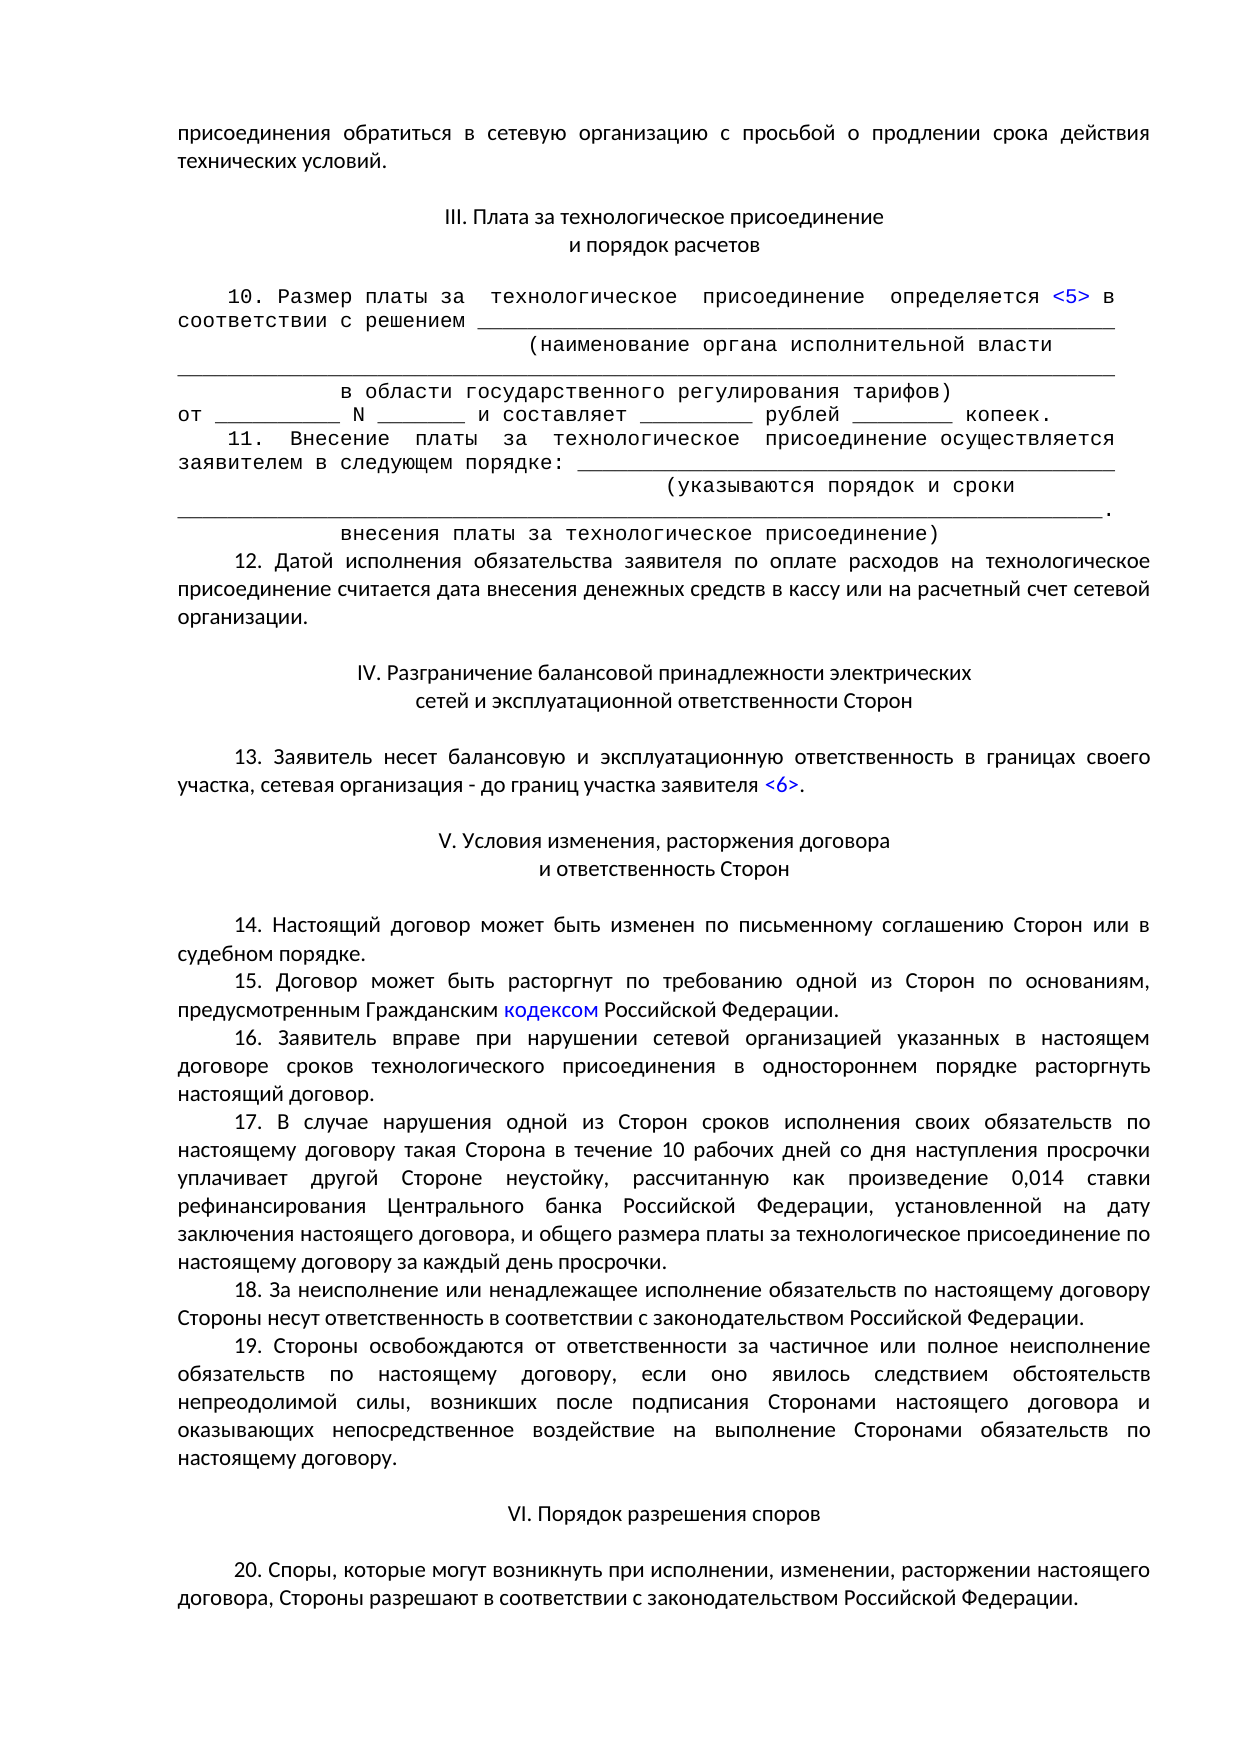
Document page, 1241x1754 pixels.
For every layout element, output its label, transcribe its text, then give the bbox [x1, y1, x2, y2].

text 19. Стороны освобождаются от ответственности за частичное или полное неисполнение обязательств по настоящему договору, если оно явилось следствием обстоятельств непреодолимой силы, возникших после подписания Сторонами настоящего договора и оказывающих непосредственное воздействие на выполнение Сторонами обязательств по настоящему договору. [177, 1331, 1152, 1471]
text IV. Разграничение балансовой принадлежности электрических [177, 658, 1152, 686]
text и порядок расчетов [177, 230, 1152, 258]
text __________________________________________________________________________. [177, 499, 1152, 523]
text 10. Размер платы за технологическое присоединение определяется <5> в [177, 286, 1152, 310]
text 12. Датой исполнения обязательства заявителя по оплате расходов на технологическое присоединение считается дата внесения денежных средств в кассу или на расчетный счет сетевой организации. [177, 546, 1152, 630]
text 14. Настоящий договор может быть изменен по письменному соглашению Сторон или в судебном порядке. [177, 911, 1152, 967]
text заявителем в следующем порядке: ___________________________________________ [177, 452, 1152, 475]
text соответствии с решением ___________________________________________________ [177, 310, 1152, 333]
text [177, 118, 1152, 174]
text 11. Внесение платы за технологическое присоединение осуществляется [177, 428, 1152, 452]
text и ответственность Сторон [177, 854, 1152, 883]
text III. Плата за технологическое присоединение [177, 202, 1152, 230]
text 13. Заявитель несет балансовую и эксплуатационную ответственность в границах своего участка, сетевая организация - до границ участка заявителя <6>. [177, 742, 1152, 798]
text от __________ N _______ и составляет _________ рублей ________ копеек. [177, 404, 1152, 428]
text ___________________________________________________________________________ [177, 357, 1152, 381]
text 15. Договор может быть расторгнут по требованию одной из Сторон по основаниям, предусмотренным Гражданским кодексом Российской Федерации. [177, 967, 1152, 1023]
text сетей и эксплуатационной ответственности Сторон [177, 686, 1152, 714]
text 16. Заявитель вправе при нарушении сетевой организацией указанных в настоящем договоре сроков технологического присоединения в одностороннем порядке расторгнуть настоящий договор. [177, 1023, 1152, 1107]
text 20. Споры, которые могут возникнуть при исполнении, изменении, расторжении настоящего договора, Стороны разрешают в соответствии с законодательством Российской Федерации. [177, 1555, 1152, 1611]
text VI. Порядок разрешения споров [177, 1499, 1152, 1527]
text 18. За неисполнение или ненадлежащее исполнение обязательств по настоящему договору Стороны несут ответственность в соответствии с законодательством Российской Федерации. [177, 1275, 1152, 1331]
text внесения платы за технологическое присоединение) [177, 523, 1152, 546]
text (указываются порядок и сроки [177, 475, 1152, 499]
text 17. В случае нарушения одной из Сторон сроков исполнения своих обязательств по настоящему договору такая Сторона в течение 10 рабочих дней со дня наступления просрочки уплачивает другой Стороне неустойку, рассчитанную как произведение 0,014 ставки рефинансирования Центрального банка Российской Федерации, установленной на дату заключения настоящего договора, и общего размера платы за технологическое присоединение по настоящему договору за каждый день просрочки. [177, 1107, 1152, 1275]
text в области государственного регулирования тарифов) [177, 381, 1152, 404]
text (наименование органа исполнительной власти [177, 333, 1152, 357]
text V. Условия изменения, расторжения договора [177, 827, 1152, 854]
